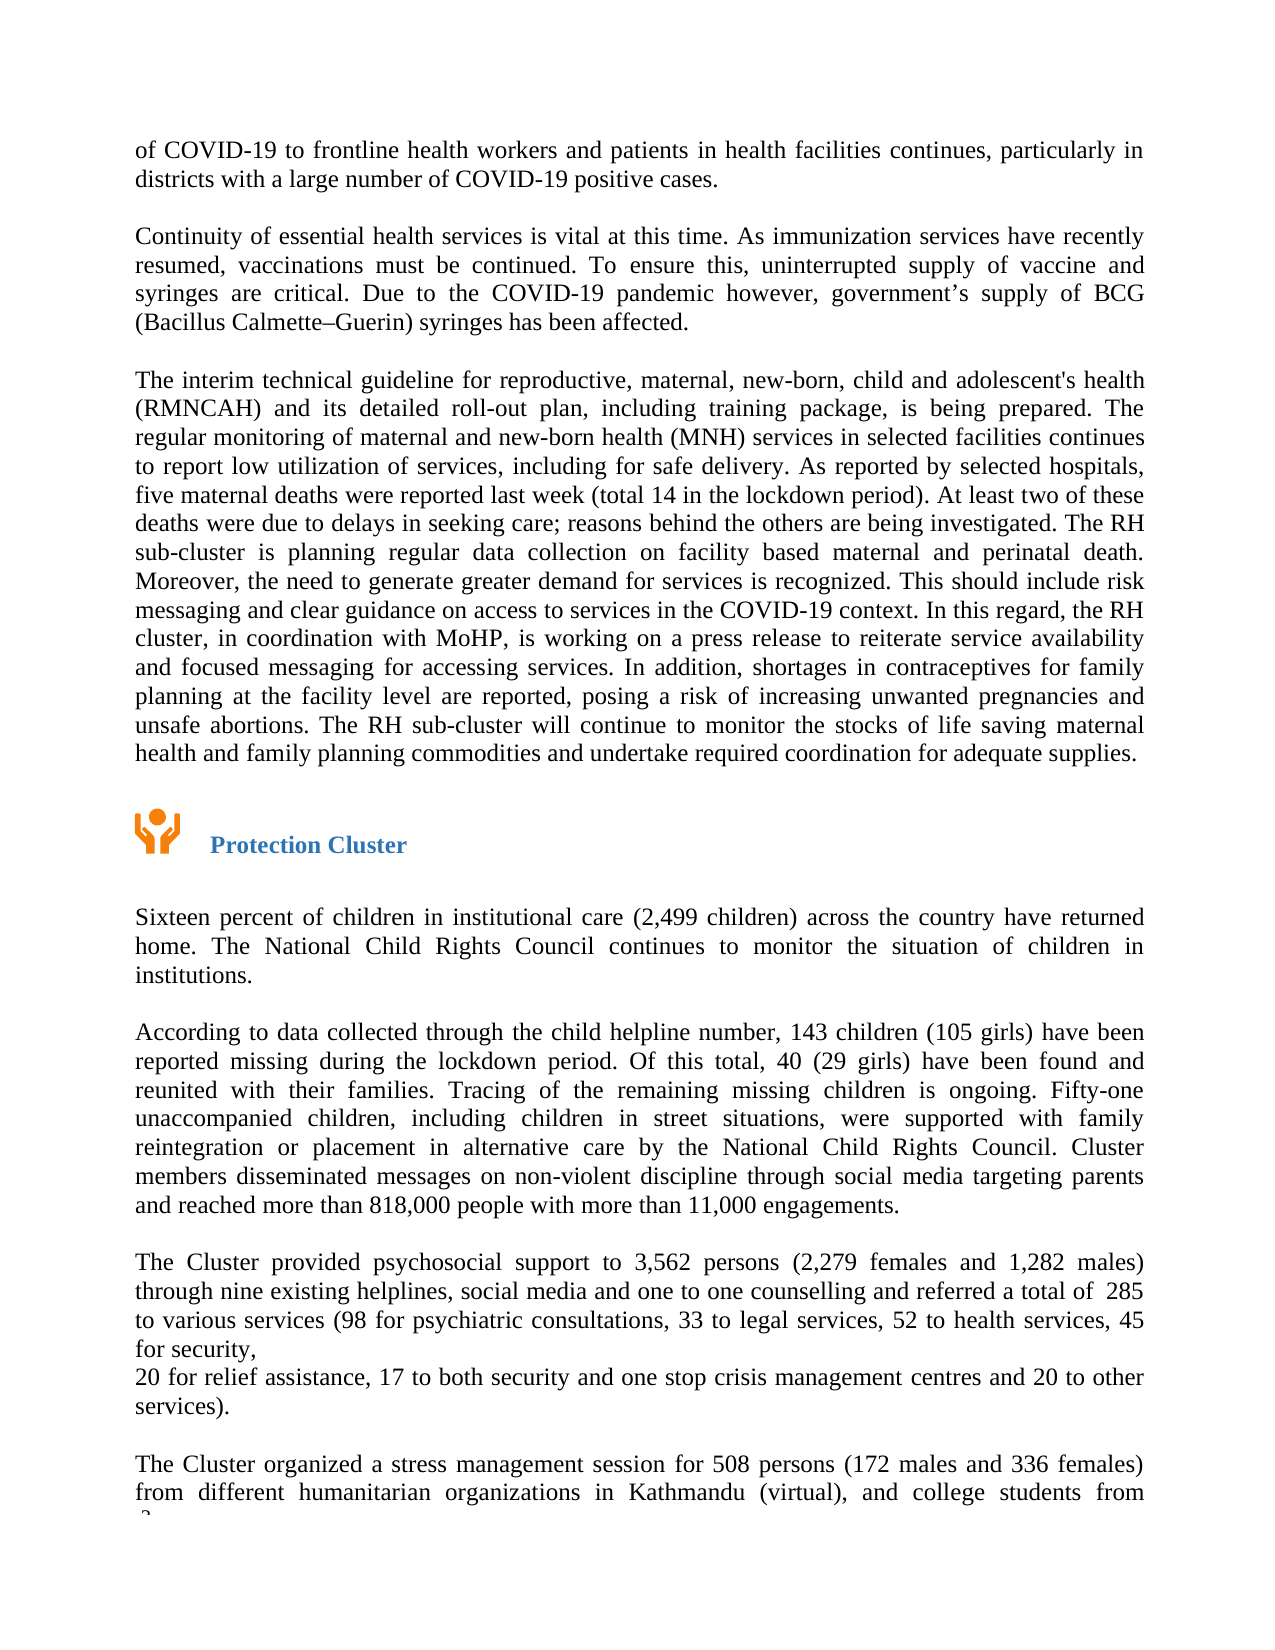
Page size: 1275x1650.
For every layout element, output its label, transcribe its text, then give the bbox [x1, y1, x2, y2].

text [135, 1449, 1144, 1506]
text The interim technical guideline for reproductive, maternal, new-born, child and adolescent's health (RMNCAH) and its detailed roll-out plan, including training package, is being prepared. The regular monitoring of maternal and new-born health (MNH) services in selected facilities continues to report low utilization of services, including for safe delivery. As reported by selected hospitals, five maternal deaths were reported last week (total 14 in the lockdown period). At least two of these deaths were due to delays in seeking care; reasons behind the others are being investigated. The RH sub-cluster is planning regular data collection on facility based maternal and perinatal death. Moreover, the need to generate greater demand for services is recognized. This should include risk messaging and clear guidance on access to services in the COVID-19 context. In this regard, the RH cluster, in coordination with MoHP, is working on a press release to reiterate service availability and focused messaging for accessing services. In addition, shortages in contraceptives for family planning at the facility level are reported, posing a risk of increasing unwanted pregnancies and unsafe abortions. The RH sub-cluster will continue to monitor the stocks of life saving maternal health and family planning commodities and undertake required coordination for adequate supplies. [135, 365, 1145, 767]
text The Cluster provided psychosocial support to 3,562 persons (2,279 females and 1,282 males) through nine existing helplines, social media and one to one counselling and referred a total of 285 to various services (98 for psychiatric consultations, 33 to legal services, 52 to health services, 45 for security, [135, 1247, 1144, 1362]
text Sixteen percent of children in institutional care (2,499 children) across the country have returned home. The National Child Rights Council continues to monitor the situation of children in institutions. [135, 902, 1144, 988]
text 20 for relief assistance, 17 to both security and one stop crisis management centres and 20 to other services). [135, 1362, 1145, 1420]
text According to data collected through the child helpline number, 143 children (105 girls) have been reported missing during the lockdown period. Of this total, 40 (29 girls) have been found and reunited with their families. Tracing of the remaining missing children is ongoing. Fifty-one unaccompanied children, including children in street situations, were supported with family reintegration or placement in alternative care by the National Child Rights Council. Cluster members disseminated messages on non-violent discipline through social media targeting parents and reached more than 818,000 people with more than 11,000 engagements. [135, 1017, 1144, 1218]
text of COVID-19 to frontline health workers and patients in health facilities continues, particularly in districts with a large number of COVID-19 positive cases. [135, 135, 1144, 192]
text Protection Cluster [210, 830, 1152, 859]
text Continuity of essential health services is vital at this time. As immunization services have recently resumed, vaccinations must be continued. To ensure this, uninterrupted supply of vaccine and syringes are critical. Due to the COVID-19 pandemic however, government’s supply of BCG (Bacillus Calmette–Guerin) syringes has been affected. [135, 221, 1144, 336]
